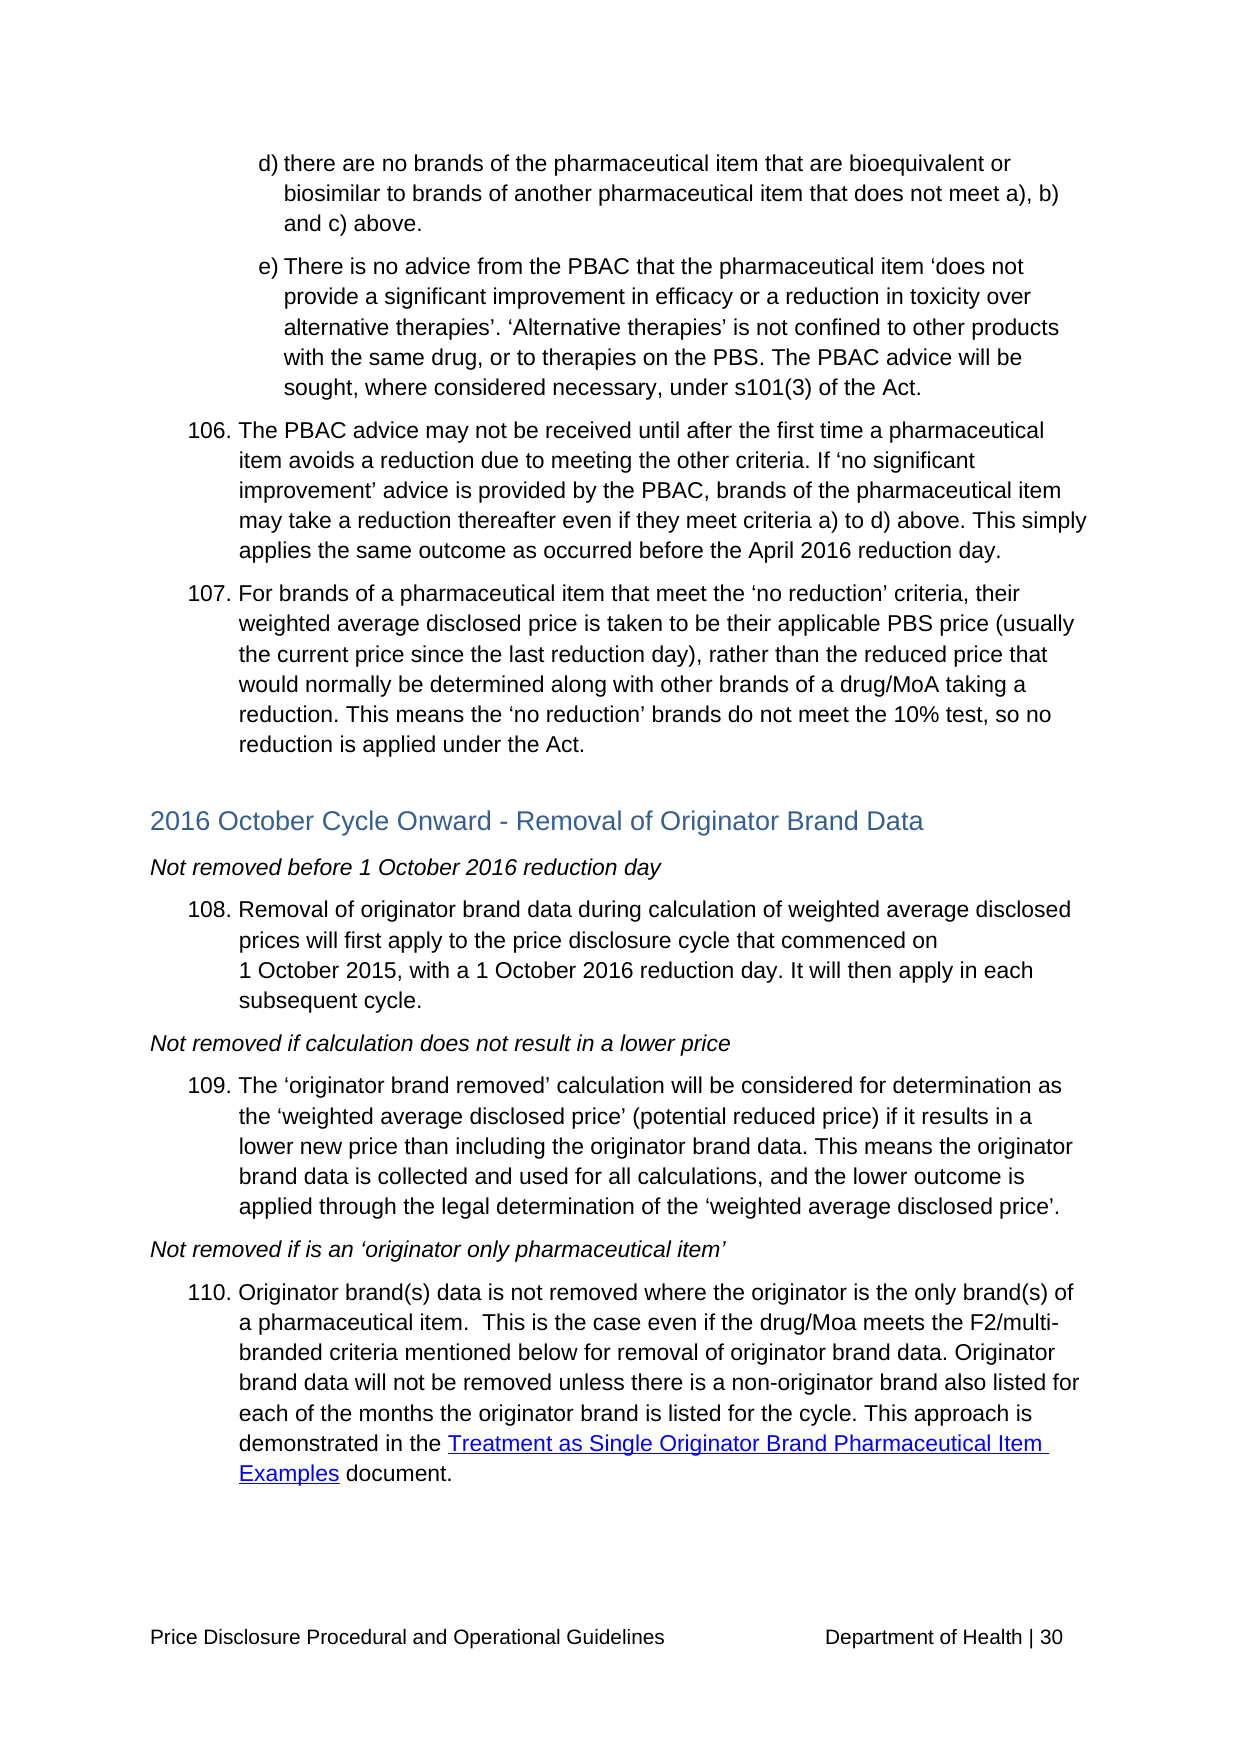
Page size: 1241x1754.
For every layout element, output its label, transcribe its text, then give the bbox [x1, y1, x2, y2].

text Not removed if calculation does not result in a lower price [150, 1030, 1090, 1056]
list Originator brand(s) data is not removed where the originator is the only brand(s) of a pharmaceutical item. This is the case even if the drug/Moa meets the F2/multi-branded criteria mentioned below for removal of originator brand data. Originator brand data will not be removed unless there is a non-originator brand also listed for each of the months the originator brand is listed for the cycle. This approach is demonstrated in the Treatment as Single Originator Brand Pharmaceutical Item Examples document. [187, 1279, 1090, 1486]
list There is no advice from the PBAC that the pharmaceutical item ‘does not provide a significant improvement in efficacy or a reduction in toxicity over alternative therapies’. ‘Alternative therapies’ is not confined to other products with the same drug, or to therapies on the PBS. The PBAC advice will be sought, where considered necessary, under s101(3) of the Act. [258, 253, 1090, 400]
text Not removed if is an ‘originator only pharmaceutical item’ [150, 1236, 1090, 1262]
list The ‘originator brand removed’ calculation will be considered for determination as the ‘weighted average disclosed price’ (potential reduced price) if it results in a lower new price than including the originator brand data. This means the originator brand data is collected and used for all calculations, and the lower outcome is applied through the legal determination of the ‘weighted average disclosed price’. [187, 1072, 1090, 1219]
list there are no brands of the pharmaceutical item that are bioequivalent or biosimilar to brands of another pharmaceutical item that does not meet a), b) and c) above. [258, 150, 1090, 237]
list Removal of originator brand data during calculation of weighted average disclosed prices will first apply to the price disclosure cycle that commenced on 1 October 2015, with a 1 October 2016 reduction day. It will then apply in each subsequent cycle. [187, 896, 1090, 1013]
list For brands of a pharmaceutical item that meet the ‘no reduction’ criteria, their weighted average disclosed price is taken to be their applicable PBS price (usually the current price since the last reduction day), rather than the reduced price that would normally be determined along with other brands of a drug/MoA taking a reduction. This means the ‘no reduction’ brands do not meet the 10% test, so no reduction is applied under the Act. [187, 580, 1090, 758]
text Not removed before 1 October 2016 reduction day [150, 854, 1090, 880]
list The PBAC advice may not be received until after the first time a pharmaceutical item avoids a reduction due to meeting the other criteria. If ‘no significant improvement’ advice is provided by the PBAC, brands of the pharmaceutical item may take a reduction thereafter even if they meet criteria a) to d) above. This simply applies the same outcome as occurred before the April 2016 reduction day. [187, 417, 1090, 564]
text 2016 October Cycle Onward - Removal of Originator Brand Data [150, 805, 1090, 836]
